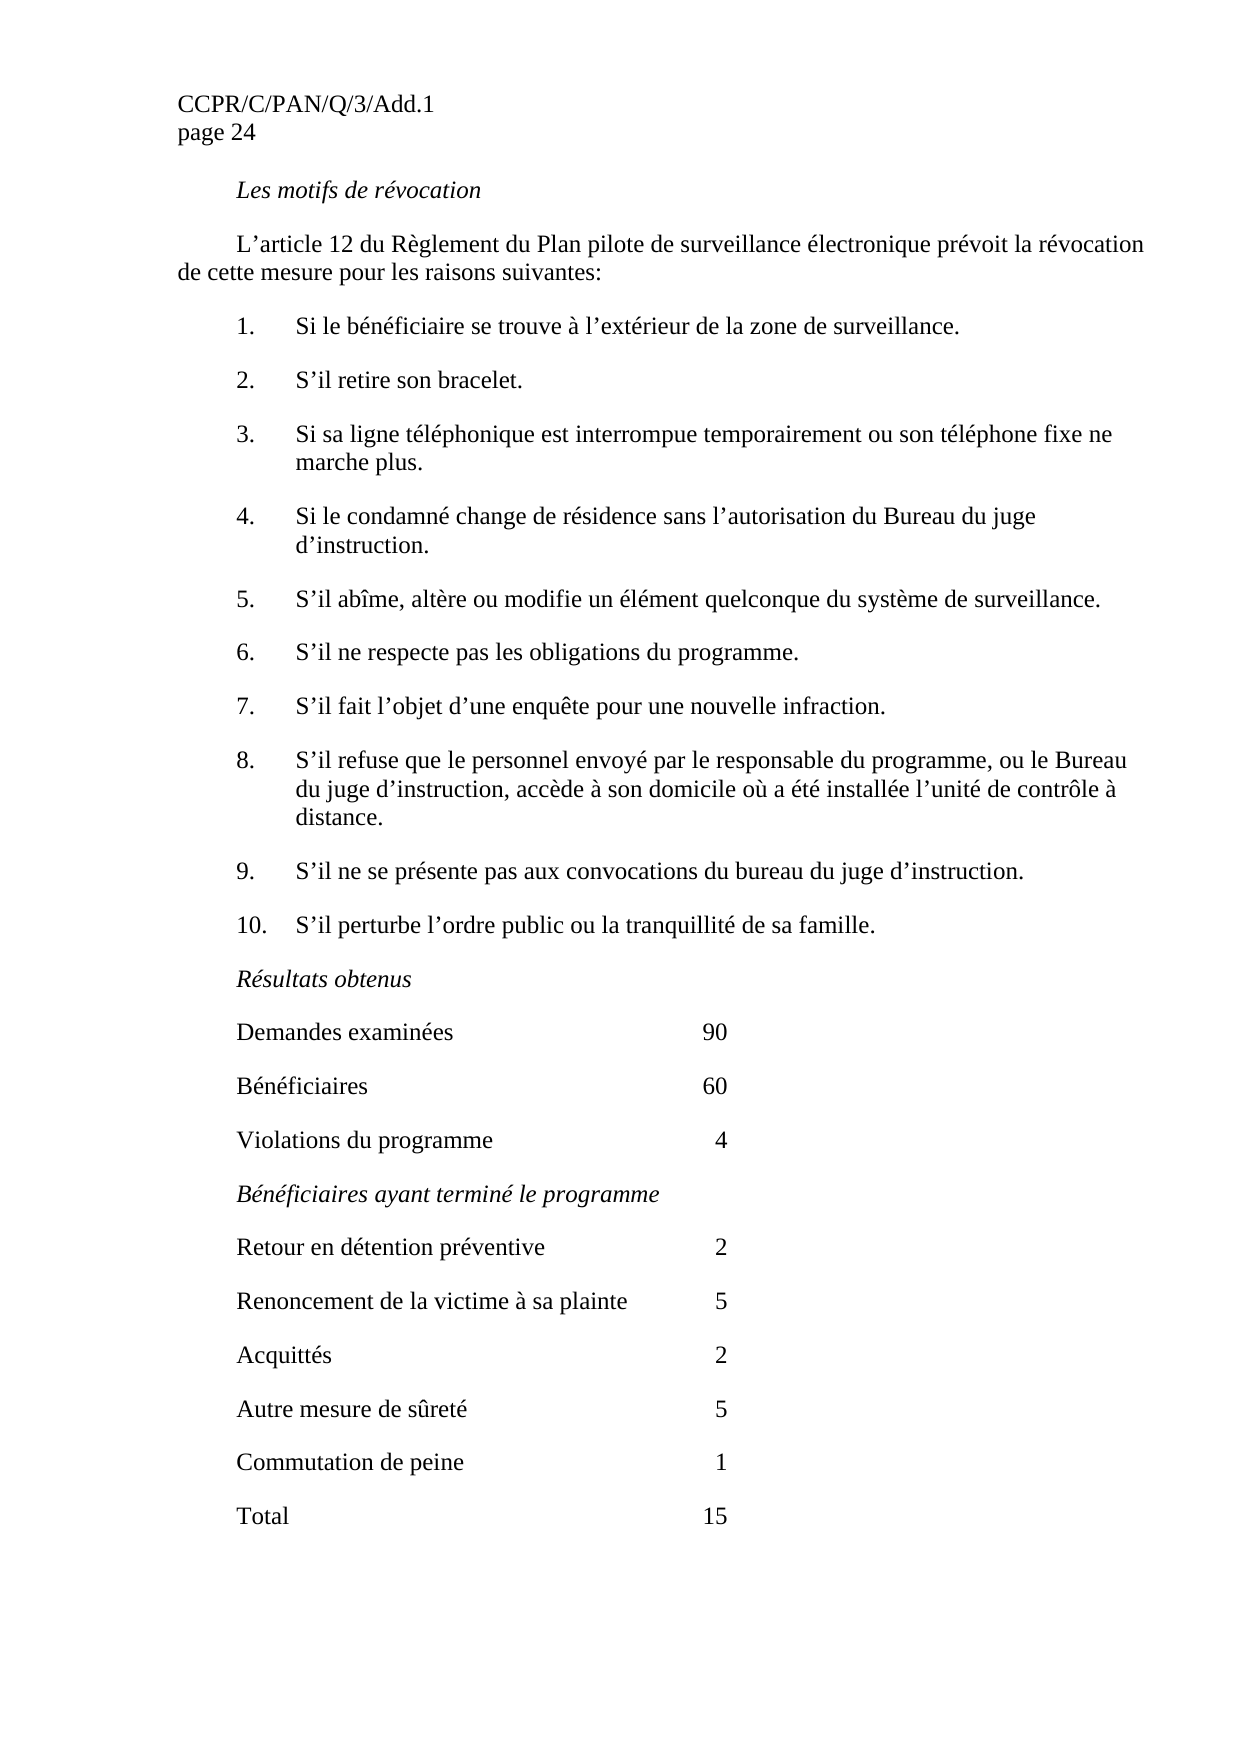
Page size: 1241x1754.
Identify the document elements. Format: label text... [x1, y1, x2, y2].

text 5. S’il abîme, altère ou modifie un élément quelconque du système de surveillance. [236, 584, 1152, 612]
text 7. S’il fait l’objet d’une enquête pour une nouvelle infraction. [236, 691, 1152, 720]
text 9. S’il ne se présente pas aux convocations du bureau du juge d’instruction. [236, 856, 1152, 885]
text Acquittés 2 [236, 1340, 1152, 1369]
text 4. Si le condamné change de résidence sans l’autorisation du Bureau du juge d’instruction. [236, 501, 1152, 559]
text 10. S’il perturbe l’ordre public ou la tranquillité de sa famille. [236, 910, 1152, 939]
subtitle Les motifs de révocation [177, 175, 1152, 204]
text Retour en détention préventive 2 [236, 1232, 1152, 1261]
text 6. S’il ne respecte pas les obligations du programme. [236, 637, 1152, 666]
text 8. S’il refuse que le personnel envoyé par le responsable du programme, ou le Bureau du juge d’instruction, accède à son domicile où a été installée l’unité de contrôle à distance. [236, 745, 1152, 831]
text 3. Si sa ligne téléphonique est interrompue temporairement ou son téléphone fixe ne marche plus. [236, 419, 1152, 476]
text Commutation de peine 1 [236, 1447, 1152, 1476]
text Violations du programme 4 [236, 1125, 1152, 1154]
text 2. S’il retire son bracelet. [236, 365, 1152, 394]
text Bénéficiaires ayant terminé le programme [236, 1179, 1152, 1207]
text Bénéficiaires 60 [236, 1071, 1152, 1100]
text Demandes examinées 90 [236, 1017, 1152, 1046]
text 1. Si le bénéficiaire se trouve à l’extérieur de la zone de surveillance. [236, 311, 1152, 340]
text Autre mesure de sûreté 5 [236, 1394, 1152, 1422]
text L’article 12 du Règlement du Plan pilote de surveillance électronique prévoit la révocation de cette mesure pour les raisons suivantes: [177, 229, 1152, 286]
text Renoncement de la victime à sa plainte 5 [236, 1286, 1152, 1315]
text Total 15 [236, 1501, 1152, 1530]
subtitle Résultats obtenus [177, 964, 1152, 992]
